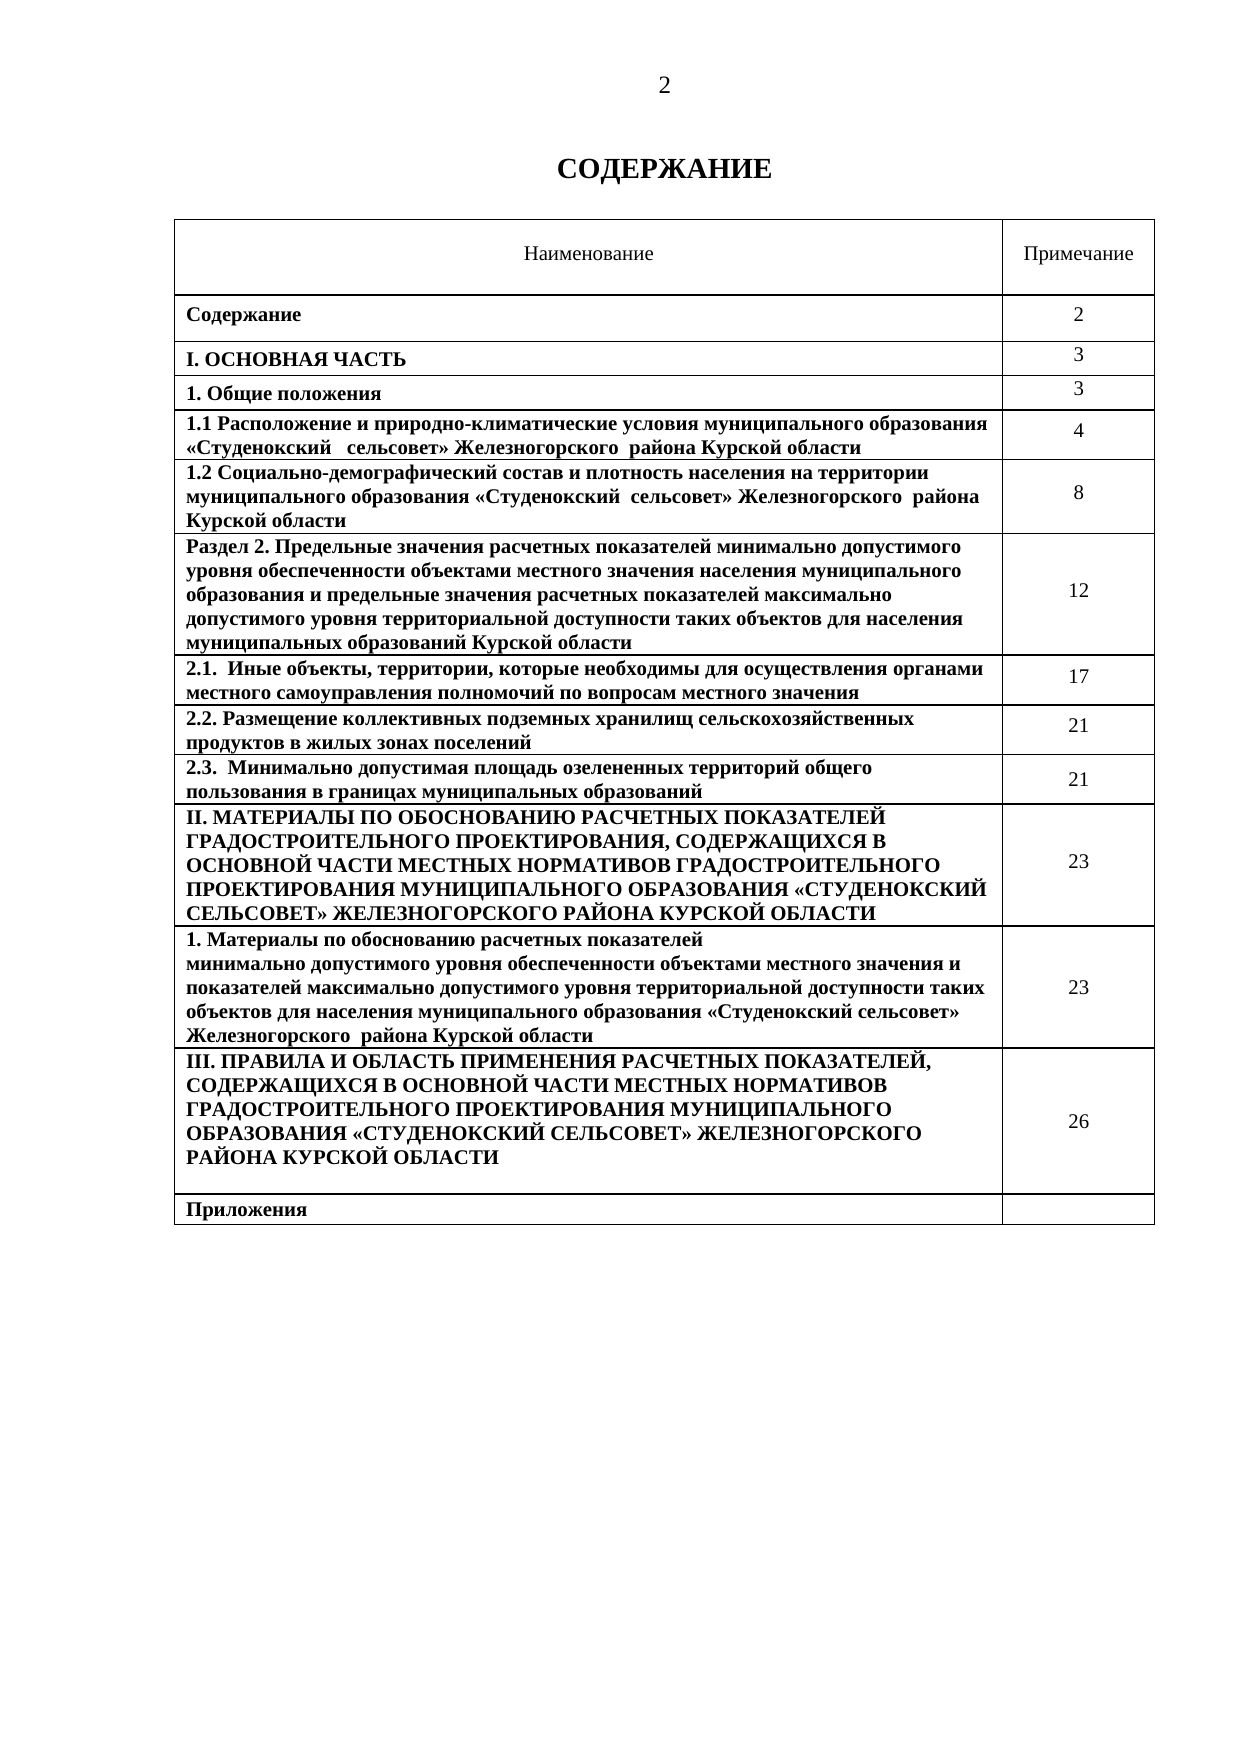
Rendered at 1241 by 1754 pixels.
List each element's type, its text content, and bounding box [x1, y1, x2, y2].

table_cell Раздел 2. Предельные значения расчетных показателей минимально допустимого уровня обеспеченности объектами местного значения населения муниципального образования и предельные значения расчетных показателей максимально допустимого уровня территориальной доступности таких объектов для населения муниципальных образований Курской области [175, 534, 1002, 654]
table_cell 1. Материалы по обоснованию расчетных показателей минимально допустимого уровня обеспеченности объектами местного значения и показателей максимально допустимого уровня территориальной доступности таких объектов для населения муниципального образования «Студенокский сельсовет» Железногорского района Курской области [175, 927, 1002, 1047]
table_cell [1003, 1195, 1154, 1223]
table_cell 2.3. Минимально допустимая площадь озелененных территорий общего пользования в границах муниципальных образований [175, 755, 1002, 803]
table_cell 3 [1003, 342, 1154, 375]
table_cell 21 [1003, 706, 1154, 754]
table_cell Приложения [175, 1195, 1002, 1223]
table_cell 26 [1003, 1049, 1154, 1193]
table_cell 23 [1003, 927, 1154, 1047]
table_cell I. ОСНОВНАЯ ЧАСТЬ [175, 342, 1002, 375]
table_header Примечание [1003, 220, 1154, 294]
table_cell II. МАТЕРИАЛЫ ПО ОБОСНОВАНИЮ РАСЧЕТНЫХ ПОКАЗАТЕЛЕЙ ГРАДОСТРОИТЕЛЬНОГО ПРОЕКТИРОВАНИЯ, СОДЕРЖАЩИХСЯ В ОСНОВНОЙ ЧАСТИ МЕСТНЫХ НОРМАТИВОВ ГРАДОСТРОИТЕЛЬНОГО ПРОЕКТИРОВАНИЯ МУНИЦИПАЛЬНОГО ОБРАЗОВАНИЯ «СТУДЕНОКСКИЙ СЕЛЬСОВЕТ» ЖЕЛЕЗНОГОРСКОГО РАЙОНА КУРСКОЙ ОБЛАСТИ [175, 805, 1002, 925]
table_cell 4 [1003, 411, 1154, 459]
text СОДЕРЖАНИЕ [177, 152, 1152, 185]
table_cell 1. Общие положения [175, 376, 1002, 409]
table_cell 1.1 Расположение и природно-климатические условия муниципального образования «Студенокский сельсовет» Железногорского района Курской области [175, 411, 1002, 459]
table_cell 1.2 Социально-демографический состав и плотность населения на территории муниципального образования «Студенокский сельсовет» Железногорского района Курской области [175, 460, 1002, 532]
table_cell 17 [1003, 656, 1154, 704]
table_cell 12 [1003, 534, 1154, 654]
table_cell 2 [1003, 296, 1154, 341]
table_cell Содержание [175, 296, 1002, 341]
table_cell III. ПРАВИЛА И ОБЛАСТЬ ПРИМЕНЕНИЯ РАСЧЕТНЫХ ПОКАЗАТЕЛЕЙ, СОДЕРЖАЩИХСЯ В ОСНОВНОЙ ЧАСТИ МЕСТНЫХ НОРМАТИВОВ ГРАДОСТРОИТЕЛЬНОГО ПРОЕКТИРОВАНИЯ МУНИЦИПАЛЬНОГО ОБРАЗОВАНИЯ «СТУДЕНОКСКИЙ СЕЛЬСОВЕТ» ЖЕЛЕЗНОГОРСКОГО РАЙОНА КУРСКОЙ ОБЛАСТИ [175, 1049, 1002, 1193]
table_cell 23 [1003, 805, 1154, 925]
table_cell 3 [1003, 376, 1154, 409]
table_cell 21 [1003, 755, 1154, 803]
table_cell 2.1. Иные объекты, территории, которые необходимы для осуществления органами местного самоуправления полномочий по вопросам местного значения [175, 656, 1002, 704]
table_cell 8 [1003, 460, 1154, 532]
table_header Наименование [175, 220, 1002, 294]
table_cell 2.2. Размещение коллективных подземных хранилищ сельскохозяйственных продуктов в жилых зонах поселений [175, 706, 1002, 754]
